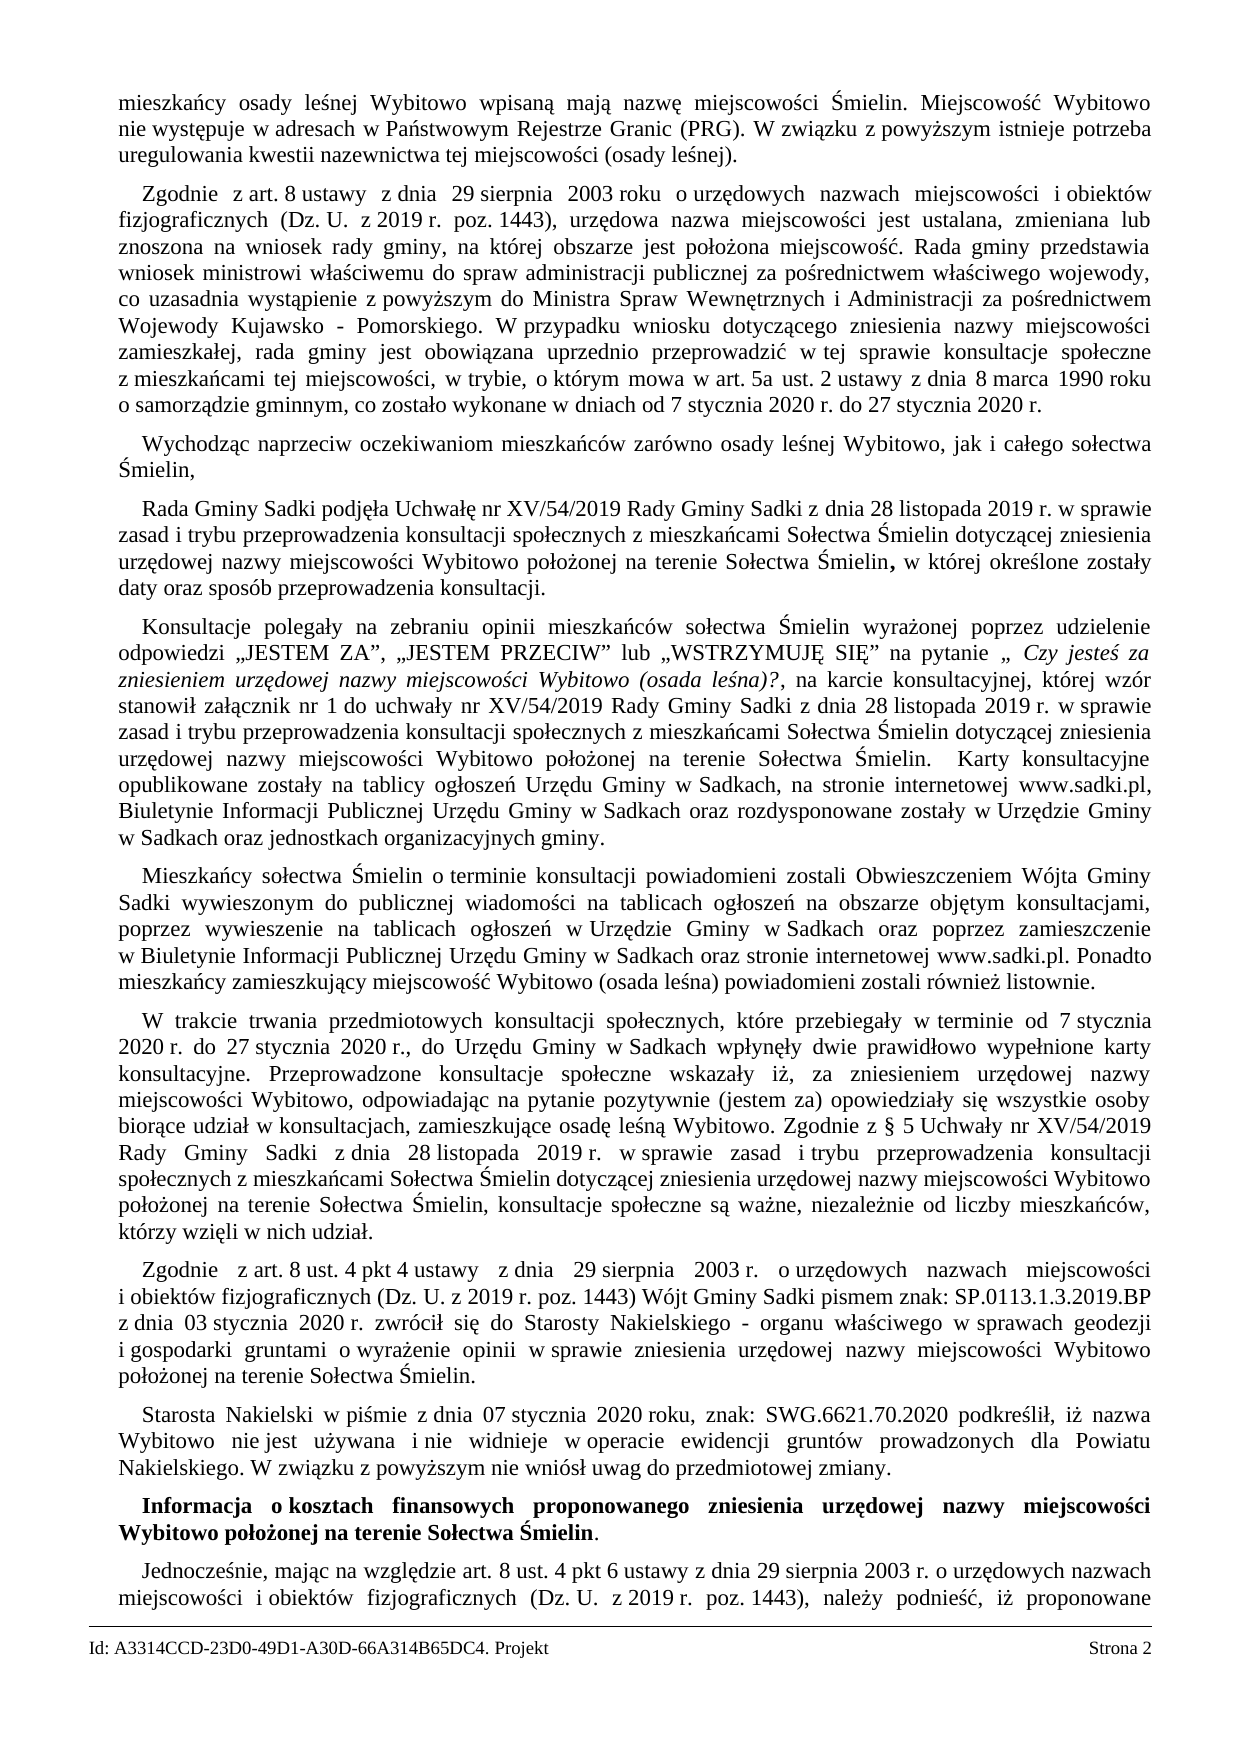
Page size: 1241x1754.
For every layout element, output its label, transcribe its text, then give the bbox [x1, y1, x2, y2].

text Wychodząc naprzeciw oczekiwaniom mieszkańców zarówno osady leśnej Wybitowo, jak i całego sołectwa Śmielin, [118, 430, 1152, 482]
text W trakcie trwania przedmiotowych konsultacji społecznych, które przebiegały w terminie od 7 stycznia 2020 r. do 27 stycznia 2020 r., do Urzędu Gminy w Sadkach wpłynęły dwie prawidłowo wypełnione karty konsultacyjne. Przeprowadzone konsultacje społeczne wskazały iż, za zniesieniem urzędowej nazwy miejscowości Wybitowo, odpowiadając na pytanie pozytywnie (jestem za) opowiedziały się wszystkie osoby biorące udział w konsultacjach, zamieszkujące osadę leśną Wybitowo. Zgodnie z § 5 Uchwały nr XV/54/2019 Rady Gminy Sadki z dnia 28 listopada 2019 r. w sprawie zasad i trybu przeprowadzenia konsultacji społecznych z mieszkańcami Sołectwa Śmielin dotyczącej zniesienia urzędowej nazwy miejscowości Wybitowo położonej na terenie Sołectwa Śmielin, konsultacje społeczne są ważne, niezależnie od liczby mieszkańców, którzy wzięli w nich udział. [118, 1007, 1152, 1244]
text Starosta Nakielski w piśmie z dnia 07 stycznia 2020 roku, znak: SWG.6621.70.2020 podkreślił, iż nazwa Wybitowo nie jest używana i nie widnieje w operacie ewidencji gruntów prowadzonych dla Powiatu Nakielskiego. W związku z powyższym nie wniósł uwag do przedmiotowej zmiany. [118, 1401, 1152, 1480]
text Rada Gminy Sadki podjęła Uchwałę nr XV/54/2019 Rady Gminy Sadki z dnia 28 listopada 2019 r. w sprawie zasad i trybu przeprowadzenia konsultacji społecznych z mieszkańcami Sołectwa Śmielin dotyczącej zniesienia urzędowej nazwy miejscowości Wybitowo położonej na terenie Sołectwa Śmielin, w której określone zostały daty oraz sposób przeprowadzenia konsultacji. [118, 495, 1152, 600]
text Mieszkańcy sołectwa Śmielin o terminie konsultacji powiadomieni zostali Obwieszczeniem Wójta Gminy Sadki wywieszonym do publicznej wiadomości na tablicach ogłoszeń na obszarze objętym konsultacjami, poprzez wywieszenie na tablicach ogłoszeń w Urzędzie Gminy w Sadkach oraz poprzez zamieszczenie w Biuletynie Informacji Publicznej Urzędu Gminy w Sadkach oraz stronie internetowej www.sadki.pl. Ponadto mieszkańcy zamieszkujący miejscowość Wybitowo (osada leśna) powiadomieni zostali również listownie. [118, 863, 1152, 994]
text Zgodnie z art. 8 ustawy z dnia 29 sierpnia 2003 roku o urzędowych nazwach miejscowości i obiektów fizjograficznych (Dz. U. z 2019 r. poz. 1443), urzędowa nazwa miejscowości jest ustalana, zmieniana lub znoszona na wniosek rady gminy, na której obszarze jest położona miejscowość. Rada gminy przedstawia wniosek ministrowi właściwemu do spraw administracji publicznej za pośrednictwem właściwego wojewody, co uzasadnia wystąpienie z powyższym do Ministra Spraw Wewnętrznych i Administracji za pośrednictwem Wojewody Kujawsko - Pomorskiego. W przypadku wniosku dotyczącego zniesienia nazwy miejscowości zamieszkałej, rada gminy jest obowiązana uprzednio przeprowadzić w tej sprawie konsultacje społeczne z mieszkańcami tej miejscowości, w trybie, o którym mowa w art. 5a ust. 2 ustawy z dnia 8 marca 1990 roku o samorządzie gminnym, co zostało wykonane w dniach od 7 stycznia 2020 r. do 27 stycznia 2020 r. [118, 180, 1152, 417]
text Konsultacje polegały na zebraniu opinii mieszkańców sołectwa Śmielin wyrażonej poprzez udzielenie odpowiedzi „JESTEM ZA”, „JESTEM PRZECIW” lub „WSTRZYMUJĘ SIĘ” na pytanie „ Czy jesteś za zniesieniem urzędowej nazwy miejscowości Wybitowo (osada leśna)?, na karcie konsultacyjnej, której wzór stanowił załącznik nr 1 do uchwały nr XV/54/2019 Rady Gminy Sadki z dnia 28 listopada 2019 r. w sprawie zasad i trybu przeprowadzenia konsultacji społecznych z mieszkańcami Sołectwa Śmielin dotyczącej zniesienia urzędowej nazwy miejscowości Wybitowo położonej na terenie Sołectwa Śmielin. Karty konsultacyjne opublikowane zostały na tablicy ogłoszeń Urzędu Gminy w Sadkach, na stronie internetowej www.sadki.pl, Biuletynie Informacji Publicznej Urzędu Gminy w Sadkach oraz rozdysponowane zostały w Urzędzie Gminy w Sadkach oraz jednostkach organizacyjnych gminy. [118, 613, 1152, 850]
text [118, 88, 1152, 168]
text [118, 1558, 1152, 1610]
text Informacja o kosztach finansowych proponowanego zniesienia urzędowej nazwy miejscowości Wybitowo położonej na terenie Sołectwa Śmielin. [118, 1492, 1152, 1545]
text Zgodnie z art. 8 ust. 4 pkt 4 ustawy z dnia 29 sierpnia 2003 r. o urzędowych nazwach miejscowości i obiektów fizjograficznych (Dz. U. z 2019 r. poz. 1443) Wójt Gminy Sadki pismem znak: SP.0113.1.3.2019.BP z dnia 03 stycznia 2020 r. zwrócił się do Starosty Nakielskiego - organu właściwego w sprawach geodezji i gospodarki gruntami o wyrażenie opinii w sprawie zniesienia urzędowej nazwy miejscowości Wybitowo położonej na terenie Sołectwa Śmielin. [118, 1257, 1152, 1388]
